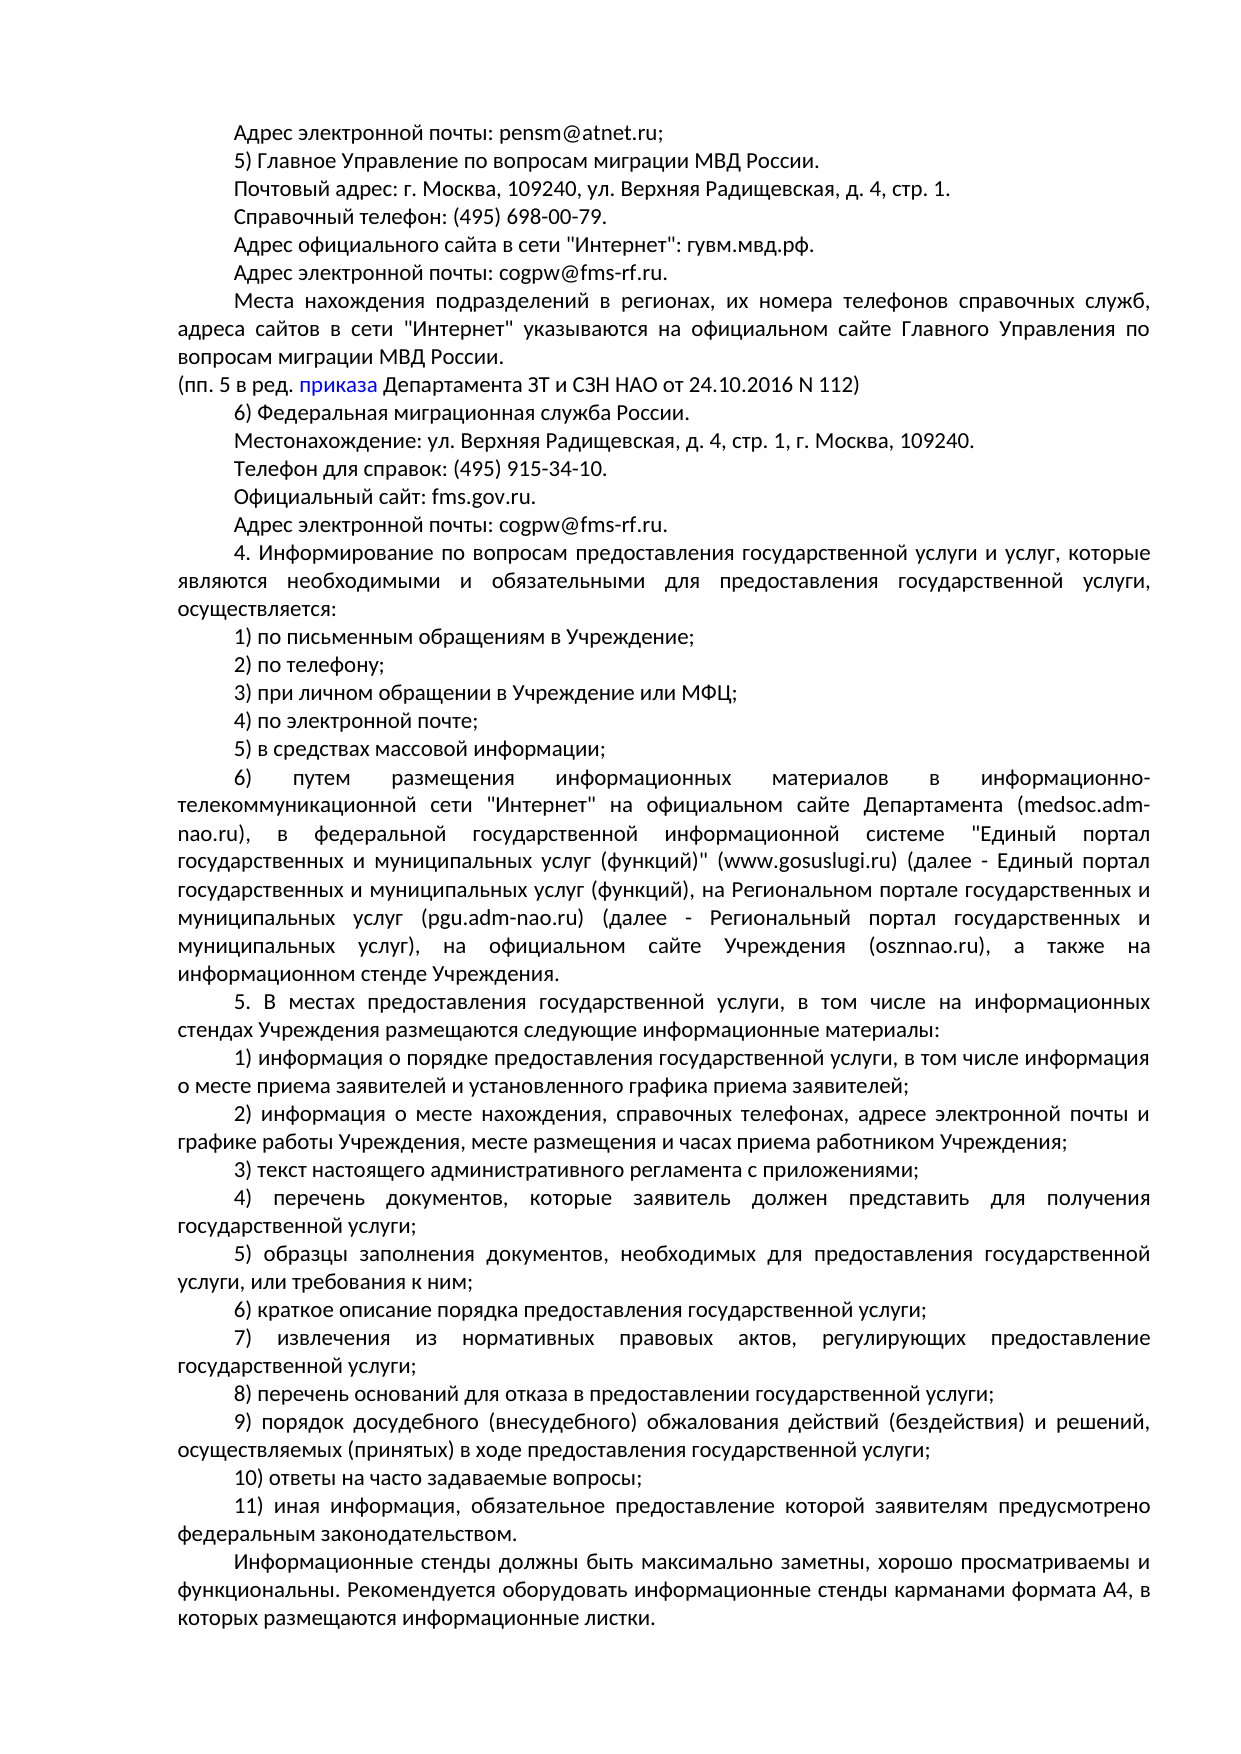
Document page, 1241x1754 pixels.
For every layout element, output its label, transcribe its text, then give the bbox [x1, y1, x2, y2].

text Адрес электронной почты: cogpw@fms-rf.ru. [177, 510, 1152, 538]
text 4. Информирование по вопросам предоставления государственной услуги и услуг, которые являются необходимыми и обязательными для предоставления государственной услуги, осуществляется: [177, 538, 1152, 622]
text 11) иная информация, обязательное предоставление которой заявителям предусмотрено федеральным законодательством. [177, 1491, 1152, 1547]
text 5. В местах предоставления государственной услуги, в том числе на информационных стендах Учреждения размещаются следующие информационные материалы: [177, 987, 1152, 1043]
text Телефон для справок: (495) 915-34-10. [177, 454, 1152, 482]
text Адрес электронной почты: pensm@atnet.ru; [177, 118, 1152, 146]
text 5) образцы заполнения документов, необходимых для предоставления государственной услуги, или требования к ним; [177, 1239, 1152, 1295]
text Адрес электронной почты: cogpw@fms-rf.ru. [177, 258, 1152, 286]
text 5) в средствах массовой информации; [177, 734, 1152, 763]
text Местонахождение: ул. Верхняя Радищевская, д. 4, стр. 1, г. Москва, 109240. [177, 426, 1152, 454]
text 6) краткое описание порядка предоставления государственной услуги; [177, 1295, 1152, 1323]
text 3) текст настоящего административного регламента с приложениями; [177, 1155, 1152, 1183]
text 2) информация о месте нахождения, справочных телефонах, адресе электронной почты и графике работы Учреждения, месте размещения и часах приема работником Учреждения; [177, 1099, 1152, 1155]
text 1) информация о порядке предоставления государственной услуги, в том числе информация о месте приема заявителей и установленного графика приема заявителей; [177, 1043, 1152, 1099]
text 6) путем размещения информационных материалов в информационно-телекоммуникационной сети "Интернет" на официальном сайте Департамента (medsoc.adm-nao.ru), в федеральной государственной информационной системе "Единый портал государственных и муниципальных услуг (функций)" (www.gosuslugi.ru) (далее - Единый портал государственных и муниципальных услуг (функций), на Региональном портале государственных и муниципальных услуг (pgu.adm-nao.ru) (далее - Региональный портал государственных и муниципальных услуг), на официальном сайте Учреждения (osznnao.ru), а также на информационном стенде Учреждения. [177, 763, 1152, 987]
text Места нахождения подразделений в регионах, их номера телефонов справочных служб, адреса сайтов в сети "Интернет" указываются на официальном сайте Главного Управления по вопросам миграции МВД России. [177, 286, 1152, 370]
text 10) ответы на часто задаваемые вопросы; [177, 1463, 1152, 1491]
text Адрес официального сайта в сети "Интернет": гувм.мвд.рф. [177, 230, 1152, 258]
text Справочный телефон: (495) 698-00-79. [177, 202, 1152, 230]
text 5) Главное Управление по вопросам миграции МВД России. [177, 146, 1152, 174]
text Официальный сайт: fms.gov.ru. [177, 482, 1152, 510]
text 7) извлечения из нормативных правовых актов, регулирующих предоставление государственной услуги; [177, 1323, 1152, 1379]
text 9) порядок досудебного (внесудебного) обжалования действий (бездействия) и решений, осуществляемых (принятых) в ходе предоставления государственной услуги; [177, 1407, 1152, 1463]
text 4) по электронной почте; [177, 707, 1152, 734]
text Почтовый адрес: г. Москва, 109240, ул. Верхняя Радищевская, д. 4, стр. 1. [177, 174, 1152, 202]
text 6) Федеральная миграционная служба России. [177, 398, 1152, 426]
text 1) по письменным обращениям в Учреждение; [177, 622, 1152, 651]
text 4) перечень документов, которые заявитель должен представить для получения государственной услуги; [177, 1183, 1152, 1239]
text (пп. 5 в ред. приказа Департамента ЗТ и СЗН НАО от 24.10.2016 N 112) [177, 370, 1152, 398]
text Информационные стенды должны быть максимально заметны, хорошо просматриваемы и функциональны. Рекомендуется оборудовать информационные стенды карманами формата А4, в которых размещаются информационные листки. [177, 1547, 1152, 1631]
text 3) при личном обращении в Учреждение или МФЦ; [177, 678, 1152, 707]
text 8) перечень оснований для отказа в предоставлении государственной услуги; [177, 1379, 1152, 1407]
text 2) по телефону; [177, 651, 1152, 678]
